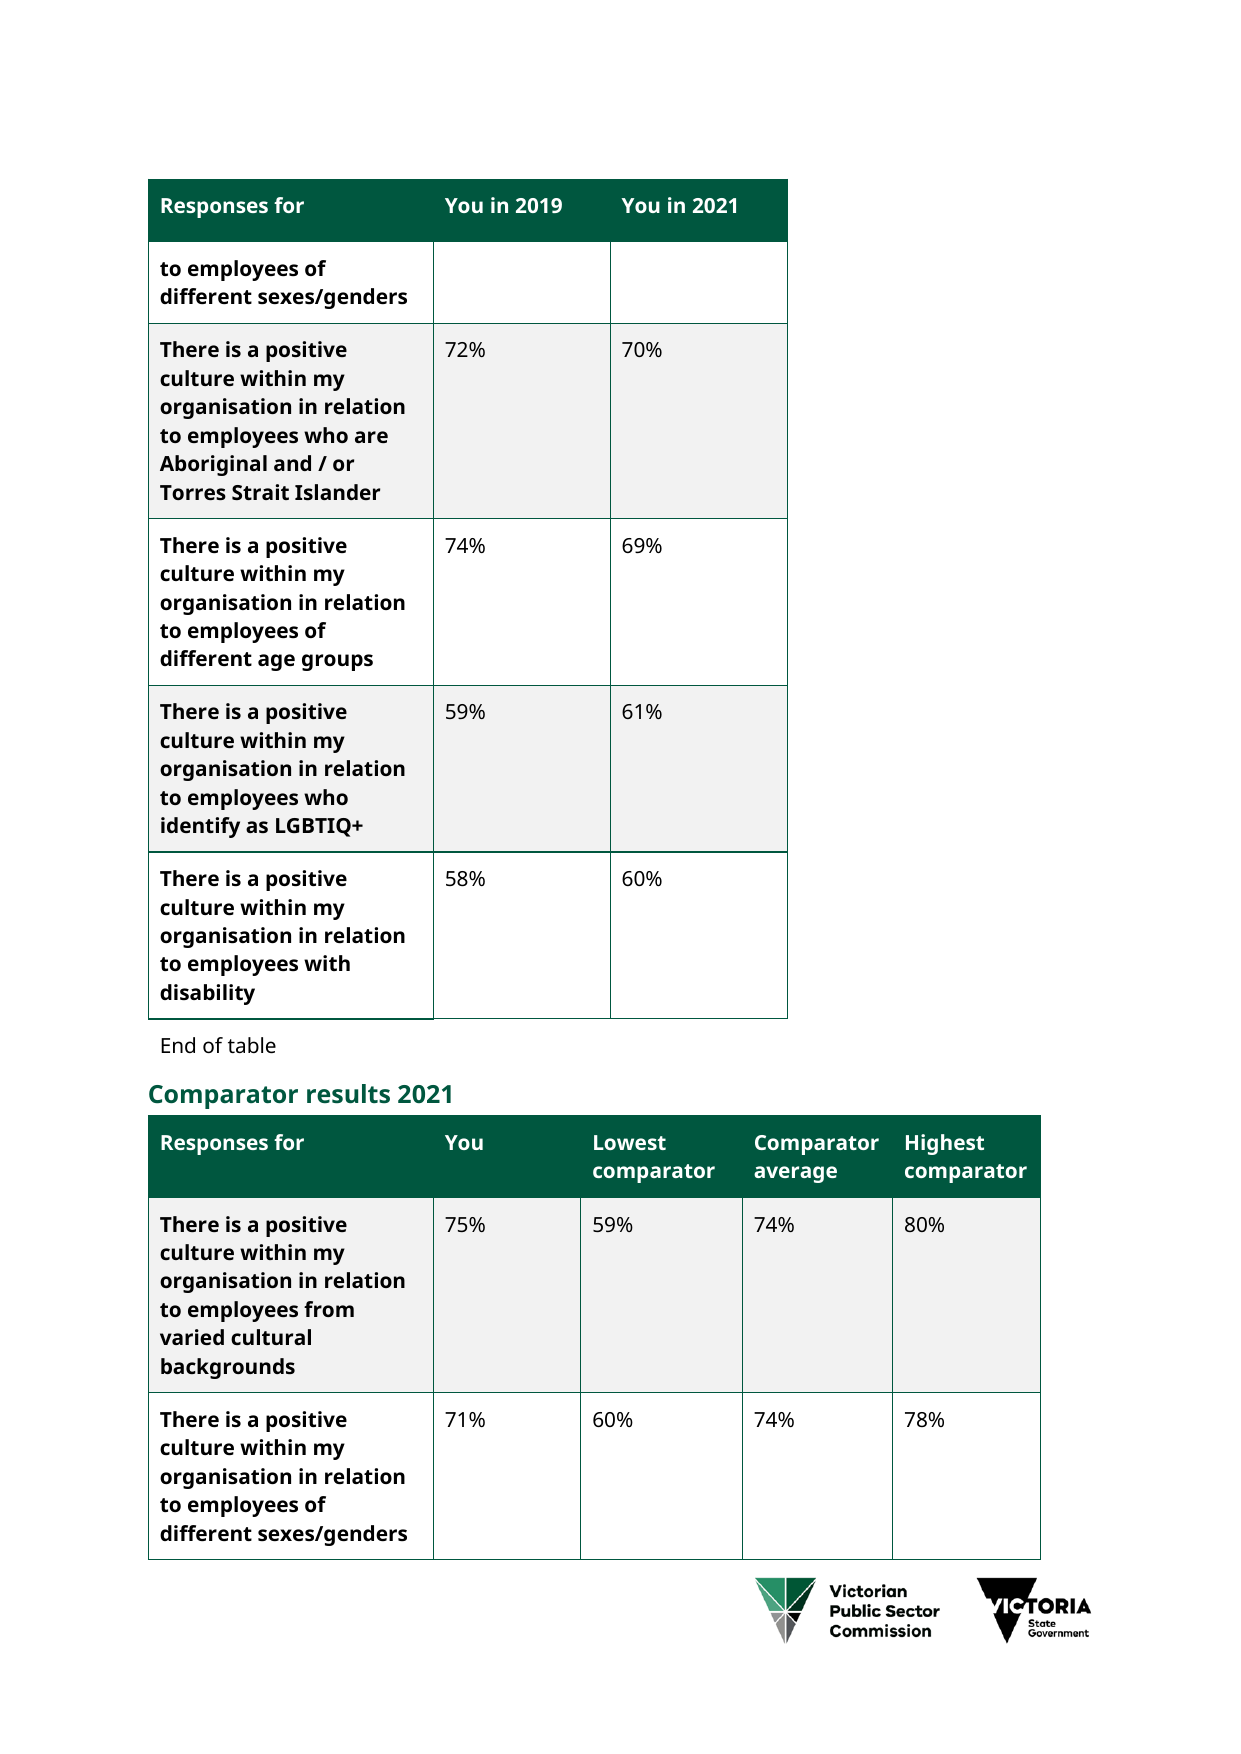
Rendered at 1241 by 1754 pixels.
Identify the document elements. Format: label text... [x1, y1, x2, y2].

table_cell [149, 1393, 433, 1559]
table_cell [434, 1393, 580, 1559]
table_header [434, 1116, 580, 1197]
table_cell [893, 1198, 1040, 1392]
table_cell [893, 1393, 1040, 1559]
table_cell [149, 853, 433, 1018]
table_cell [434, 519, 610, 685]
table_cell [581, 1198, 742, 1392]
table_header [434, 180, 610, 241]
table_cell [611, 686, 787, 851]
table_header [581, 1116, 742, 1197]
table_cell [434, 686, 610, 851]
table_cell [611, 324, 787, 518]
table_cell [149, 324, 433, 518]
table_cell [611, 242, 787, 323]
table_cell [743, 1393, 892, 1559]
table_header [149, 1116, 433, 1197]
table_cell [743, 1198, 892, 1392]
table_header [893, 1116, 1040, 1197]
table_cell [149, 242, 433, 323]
picture [754, 1577, 1093, 1645]
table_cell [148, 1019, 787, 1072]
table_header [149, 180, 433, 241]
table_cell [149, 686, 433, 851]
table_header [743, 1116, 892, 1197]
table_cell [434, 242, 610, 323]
subtitle Comparator results 2021 [148, 1076, 1092, 1110]
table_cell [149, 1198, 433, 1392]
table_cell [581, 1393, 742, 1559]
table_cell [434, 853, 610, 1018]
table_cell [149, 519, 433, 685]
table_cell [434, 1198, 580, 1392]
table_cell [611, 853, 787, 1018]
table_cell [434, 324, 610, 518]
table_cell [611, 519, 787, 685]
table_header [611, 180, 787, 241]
